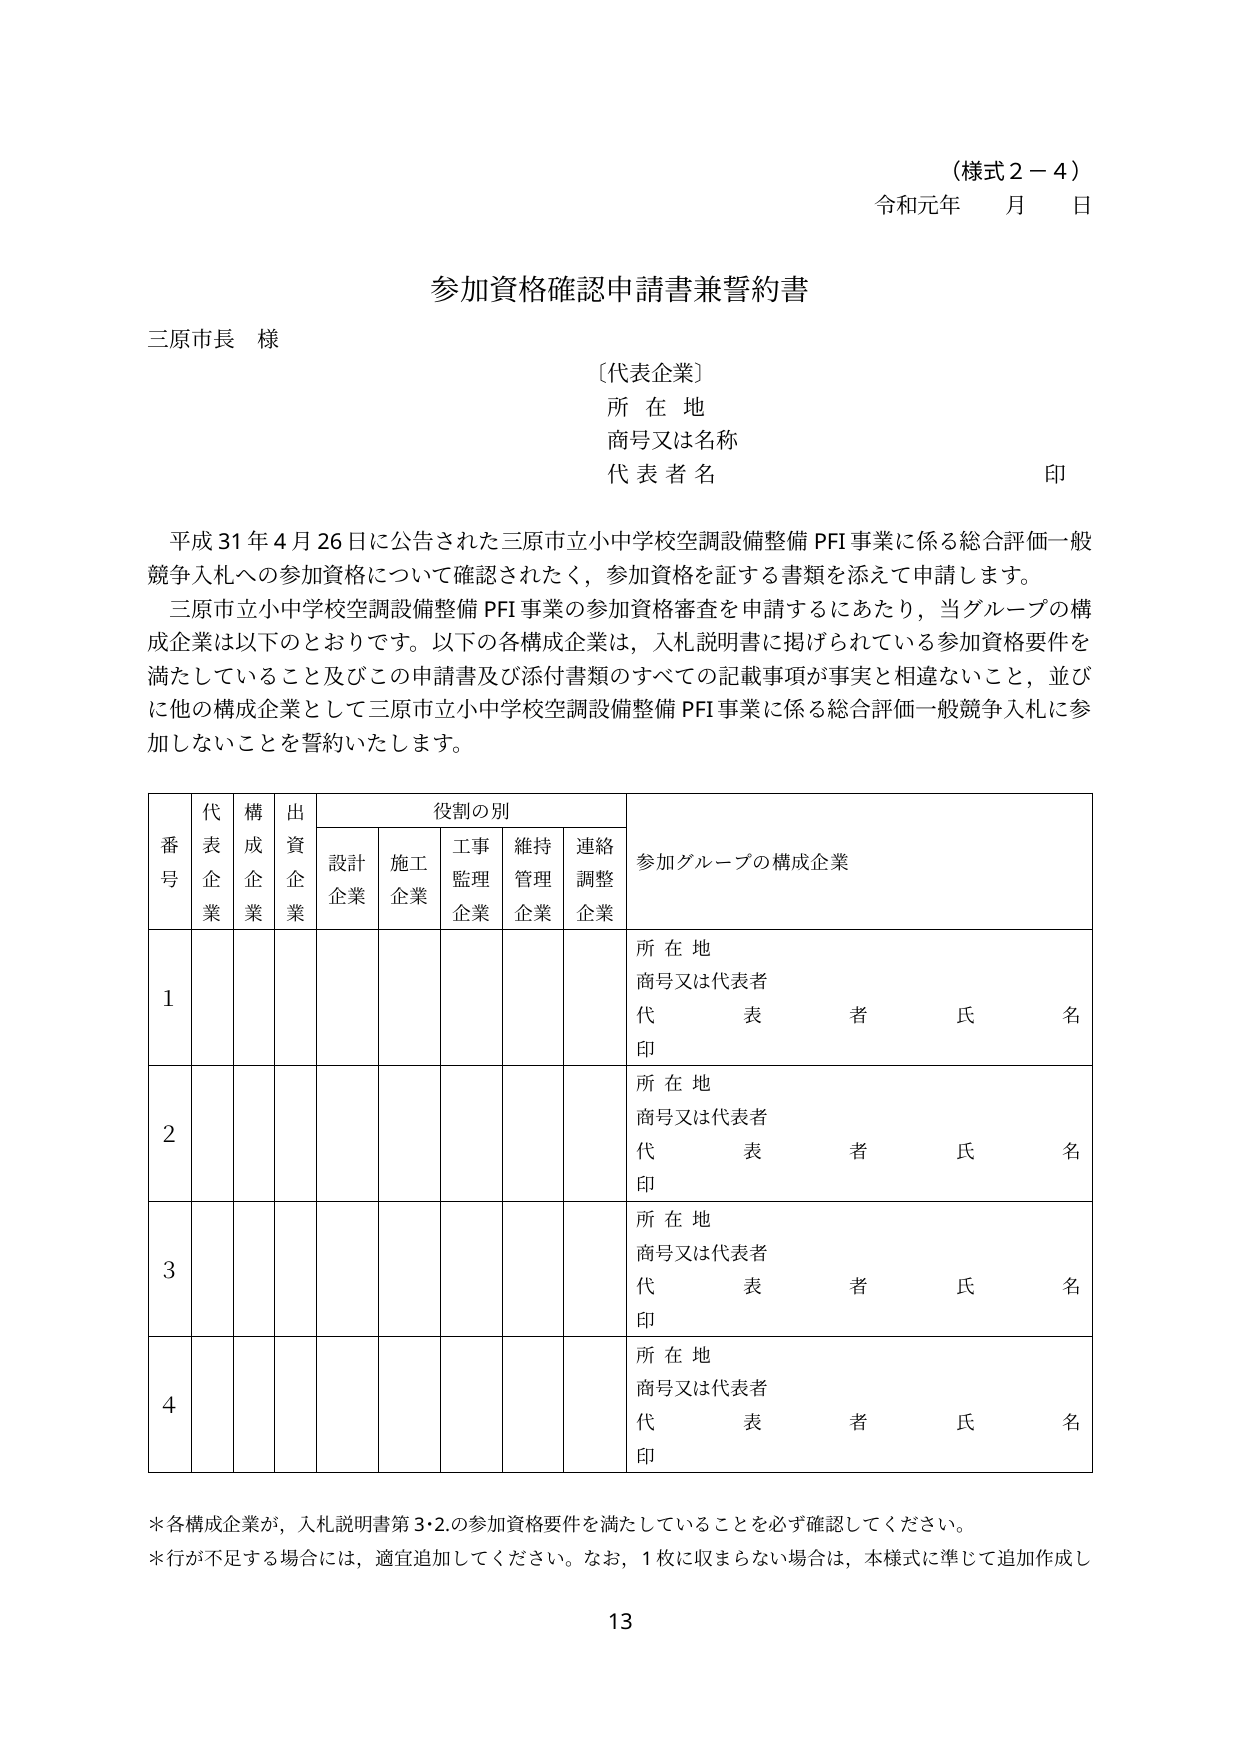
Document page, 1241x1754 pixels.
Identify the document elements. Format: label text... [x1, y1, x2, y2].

table_cell [503, 1066, 563, 1201]
table_cell 所在地 商号又は代表者 代表者氏名 印 [627, 1066, 1092, 1201]
text （様式２－４） [148, 153, 1092, 187]
text 三原市立小中学校空調設備整備PFI事業の参加資格審査を申請するにあたり，当グループの構成企業は以下のとおりです。以下の各構成企業は，入札説明書に掲げられている参加資格要件を満たしていること及びこの申請書及び添付書類のすべての記載事項が事実と相違ないこと，並びに他の構成企業として三原市立小中学校空調設備整備PFI事業に係る総合評価一般競争入札に参加しないことを誓約いたします。 [148, 591, 1092, 759]
table_cell [564, 930, 626, 1065]
text 三原市長 様 [148, 322, 1092, 355]
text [148, 1540, 1092, 1574]
table_cell [379, 930, 440, 1065]
text ＊各構成企業が，入札説明書第3･2.の参加資格要件を満たしていることを必ず確認してください。 [148, 1506, 1092, 1540]
table_cell [317, 930, 378, 1065]
table_cell [564, 1337, 626, 1472]
table_header 番号 [149, 794, 191, 929]
table_header 出資企業 [275, 794, 316, 929]
table_header 代表企業 [192, 794, 233, 929]
table_cell 連絡 調整 企業 [564, 828, 626, 929]
table_cell [317, 1202, 378, 1336]
table_cell [441, 930, 502, 1065]
table_cell [275, 1337, 316, 1472]
table_cell [234, 930, 274, 1065]
table_cell [441, 1202, 502, 1336]
table_cell ２ [149, 1066, 191, 1201]
table_cell [275, 930, 316, 1065]
table_cell １ [149, 930, 191, 1065]
table_header 構成企業 [234, 794, 274, 929]
table_cell [379, 1202, 440, 1336]
text 参加資格確認申請書兼誓約書 [148, 254, 1092, 322]
table_cell [503, 1337, 563, 1472]
table_cell [234, 1202, 274, 1336]
table_cell [379, 1337, 440, 1472]
table_cell 所在地 商号又は代表者 代表者氏名 印 [627, 1337, 1092, 1472]
table_cell [441, 1066, 502, 1201]
table_cell 所在地 商号又は代表者 代表者氏名 印 [627, 1202, 1092, 1336]
table_cell [234, 1337, 274, 1472]
table_cell 工事 監理 企業 [441, 828, 502, 929]
text 商号又は名称 [607, 422, 1092, 456]
table_cell [441, 1337, 502, 1472]
table_cell [234, 1066, 274, 1201]
table_cell ４ [149, 1337, 191, 1472]
table_cell [503, 930, 563, 1065]
table_cell [564, 1202, 626, 1336]
table_cell [564, 1066, 626, 1201]
table_cell [275, 1202, 316, 1336]
table_cell [317, 1066, 378, 1201]
table_cell ３ [149, 1202, 191, 1336]
text 所在地 [607, 389, 1092, 422]
table_header 役割の別 [317, 794, 626, 827]
table_cell [192, 1202, 233, 1336]
table_cell 施工企業 [379, 828, 440, 929]
table_cell [503, 1202, 563, 1336]
text 〔代表企業〕 [585, 355, 1092, 389]
table_header 参加グループの構成企業 [627, 794, 1092, 929]
table_cell [192, 1066, 233, 1201]
table_cell 所在地 商号又は代表者 代表者氏名 印 [627, 930, 1092, 1065]
table_cell [317, 1337, 378, 1472]
table_cell 設計 企業 [317, 828, 378, 929]
table_cell [275, 1066, 316, 1201]
text 代表者名 印 [607, 456, 1092, 490]
text 平成31年4月26日に公告された三原市立小中学校空調設備整備PFI事業に係る総合評価一般競争入札への参加資格について確認されたく，参加資格を証する書類を添えて申請します。 [148, 523, 1092, 591]
text 令和元年 月 日 [148, 187, 1092, 221]
table_cell [192, 930, 233, 1065]
table_cell [192, 1337, 233, 1472]
table_cell 維持 管理 企業 [503, 828, 563, 929]
table_cell [379, 1066, 440, 1201]
